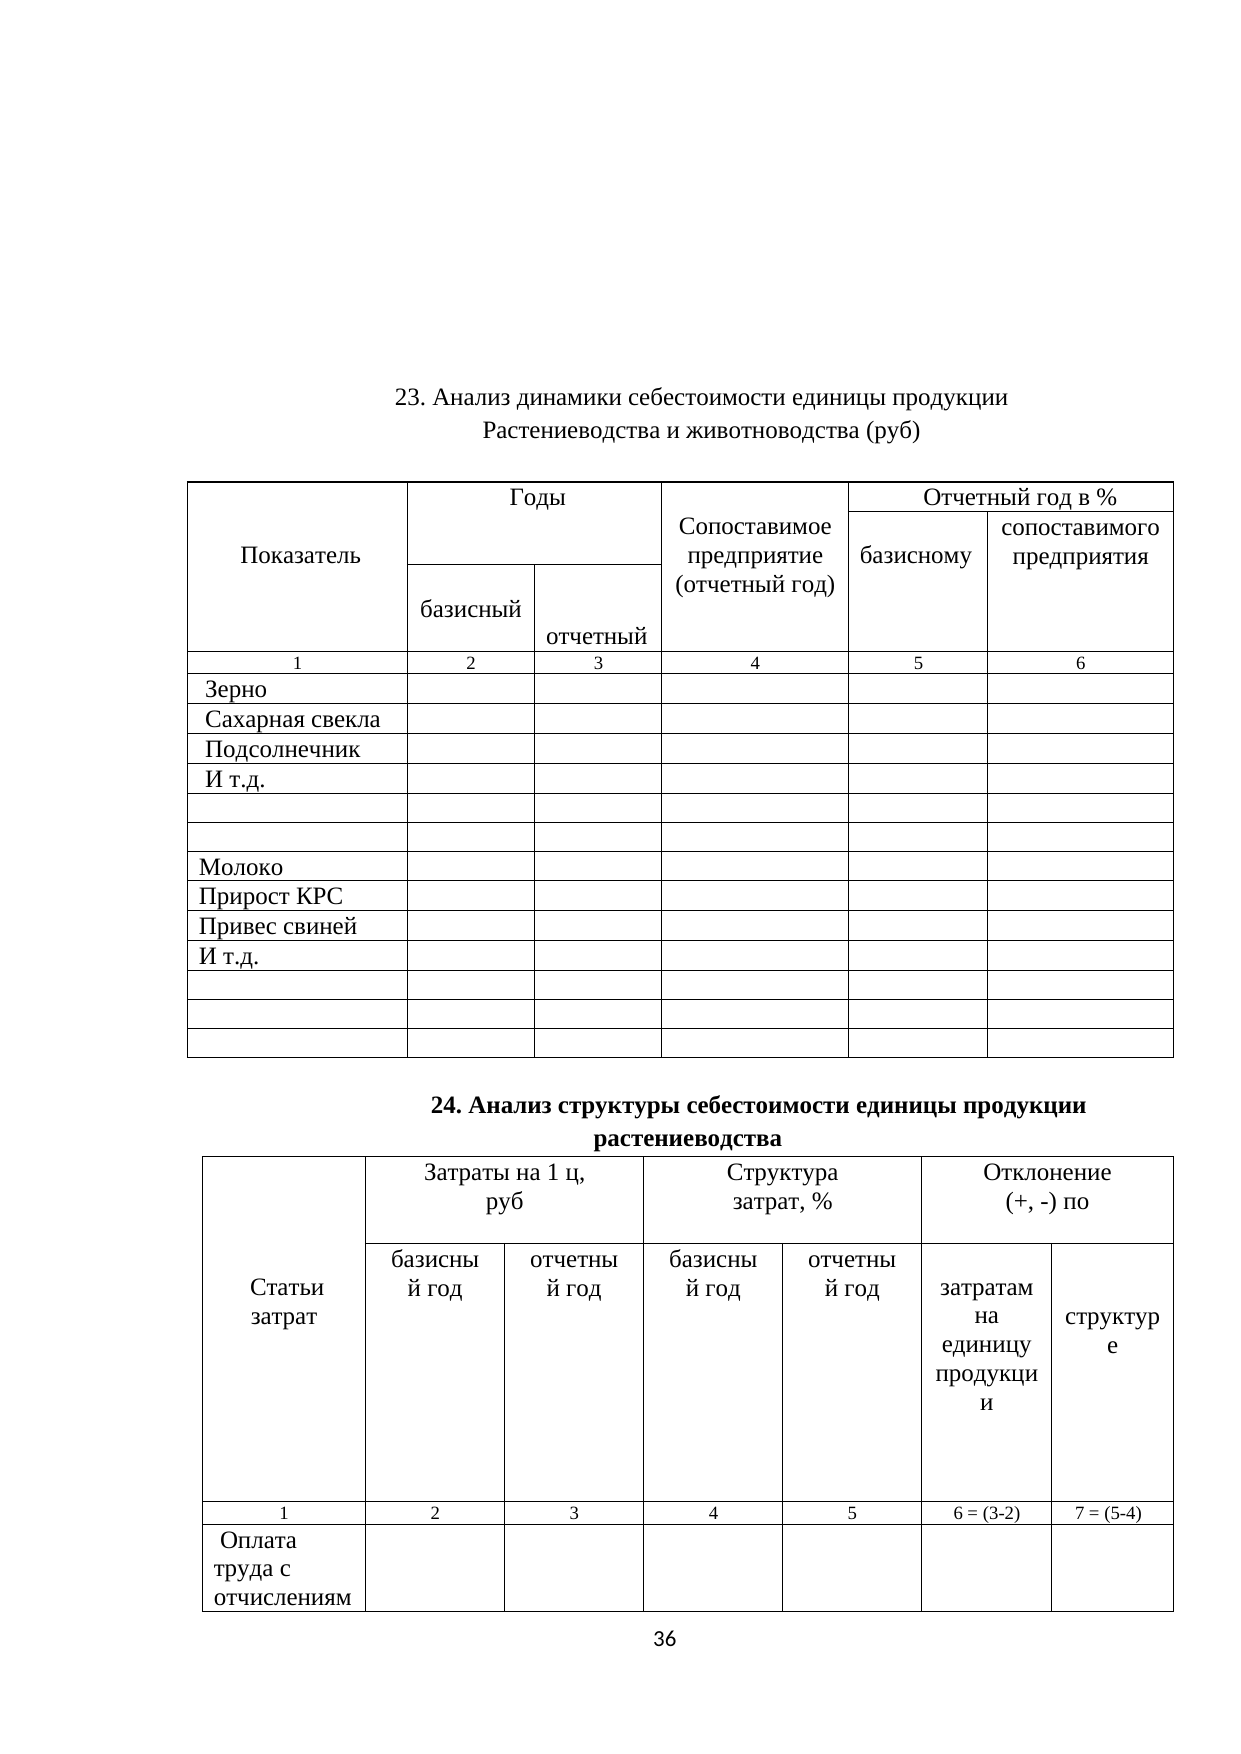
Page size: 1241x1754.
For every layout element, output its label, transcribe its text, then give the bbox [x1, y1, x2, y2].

table_cell [988, 941, 1173, 970]
table_cell затратам на единицу продукции [922, 1244, 1051, 1501]
table_cell [922, 1525, 1051, 1611]
table_cell [988, 1029, 1173, 1057]
table_cell [849, 674, 987, 703]
table_cell [662, 794, 848, 822]
table_cell [849, 704, 987, 733]
table_header Годы [408, 483, 661, 564]
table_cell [203, 1525, 365, 1611]
table_cell [849, 734, 987, 763]
table_cell [535, 941, 661, 970]
table_cell 1 [203, 1502, 365, 1524]
table_cell [535, 674, 661, 703]
table_cell [662, 764, 848, 792]
table_cell [535, 852, 661, 880]
table_cell [988, 881, 1173, 910]
table_cell [188, 1000, 407, 1028]
table_header Отклонение (+, -) по [922, 1157, 1173, 1243]
table_cell [408, 881, 534, 910]
table_cell [188, 971, 407, 999]
table_cell отчетный год [505, 1244, 643, 1501]
table_cell [408, 734, 534, 763]
table_cell [662, 734, 848, 763]
table_cell [408, 1000, 534, 1028]
table_cell [408, 704, 534, 733]
table_cell [535, 734, 661, 763]
table_cell [1052, 1525, 1173, 1611]
table_cell [849, 852, 987, 880]
table_cell [849, 1000, 987, 1028]
table_cell [662, 941, 848, 970]
table_cell [408, 794, 534, 822]
table_cell базисный год [644, 1244, 782, 1501]
text растениеводства [74, 1123, 1152, 1152]
table_cell [505, 1525, 643, 1611]
table_cell отчетный [535, 565, 661, 651]
table_cell структуре [1052, 1244, 1173, 1501]
table_cell [849, 881, 987, 910]
text Растениеводства и животноводства (руб) [251, 415, 1152, 444]
table_cell базисный [408, 565, 534, 651]
table_cell 5 [849, 652, 987, 673]
table_cell Зерно [188, 674, 407, 703]
table_cell [988, 674, 1173, 703]
table_cell 7 = (5-4) [1052, 1502, 1173, 1524]
table_cell [849, 823, 987, 851]
table_cell [366, 1525, 504, 1611]
table_cell 6 [988, 652, 1173, 673]
table_cell [408, 823, 534, 851]
table_cell [188, 794, 407, 822]
table_cell [188, 823, 407, 851]
table_cell И т.д. [188, 764, 407, 792]
table_header Структура затрат, % [644, 1157, 921, 1243]
table_cell [662, 704, 848, 733]
table_cell 4 [644, 1502, 782, 1524]
table_cell [408, 911, 534, 940]
table_cell [662, 911, 848, 940]
table_cell [535, 911, 661, 940]
table_cell [535, 1000, 661, 1028]
table_cell [849, 1029, 987, 1057]
table_cell 2 [408, 652, 534, 673]
table_cell 6 = (3-2) [922, 1502, 1051, 1524]
table_cell [988, 911, 1173, 940]
table_cell базисный год [366, 1244, 504, 1501]
table_cell [662, 674, 848, 703]
table_cell [988, 794, 1173, 822]
table_cell сопоставимого предприятия [988, 512, 1173, 651]
table_cell [662, 1029, 848, 1057]
table_cell [644, 1525, 782, 1611]
table_header Затраты на 1 ц, руб [366, 1157, 643, 1243]
table_cell 1 [188, 652, 407, 673]
table_cell [849, 941, 987, 970]
table_cell [662, 1000, 848, 1028]
table_cell [408, 941, 534, 970]
table_cell [408, 764, 534, 792]
table_cell [408, 1029, 534, 1057]
table_cell [408, 852, 534, 880]
table_cell [988, 734, 1173, 763]
table_cell И т.д. [188, 941, 407, 970]
table_cell [535, 704, 661, 733]
text 23. Анализ динамики себестоимости единицы продукции [251, 382, 1152, 411]
table_cell [988, 971, 1173, 999]
table_header Сопоставимое предприятие (отчетный год) [662, 483, 848, 651]
table_cell [849, 794, 987, 822]
table_cell [408, 971, 534, 999]
table_cell Сахарная свекла [188, 704, 407, 733]
table_cell [535, 823, 661, 851]
table_cell [535, 971, 661, 999]
table_cell Привес свиней [188, 911, 407, 940]
table_cell [662, 971, 848, 999]
table_cell 5 [783, 1502, 921, 1524]
table_cell 4 [662, 652, 848, 673]
table_header Статьи затрат [203, 1157, 365, 1501]
table_cell [662, 852, 848, 880]
table_cell Прирост КРС [188, 881, 407, 910]
table_cell [849, 764, 987, 792]
table_cell [988, 704, 1173, 733]
table_cell [849, 911, 987, 940]
table_cell [535, 794, 661, 822]
table_header Отчетный год в % [849, 483, 1173, 511]
text 24. Анализ структуры себестоимости единицы продукции [281, 1090, 1152, 1119]
table_cell 3 [505, 1502, 643, 1524]
table_cell Подсолнечник [188, 734, 407, 763]
table_cell [535, 881, 661, 910]
table_cell [535, 1029, 661, 1057]
table_cell [408, 674, 534, 703]
table_cell [783, 1525, 921, 1611]
table_cell [988, 823, 1173, 851]
table_cell отчетный год [783, 1244, 921, 1501]
table_cell [662, 823, 848, 851]
table_cell Молоко [188, 852, 407, 880]
table_cell [849, 971, 987, 999]
table_cell [988, 852, 1173, 880]
table_cell 2 [366, 1502, 504, 1524]
table_cell [535, 764, 661, 792]
table_cell [988, 1000, 1173, 1028]
table_cell базисному [849, 512, 987, 651]
table_header Показатель [188, 483, 407, 651]
table_cell [188, 1029, 407, 1057]
table_cell [988, 764, 1173, 792]
table_cell [662, 881, 848, 910]
table_cell 3 [535, 652, 661, 673]
